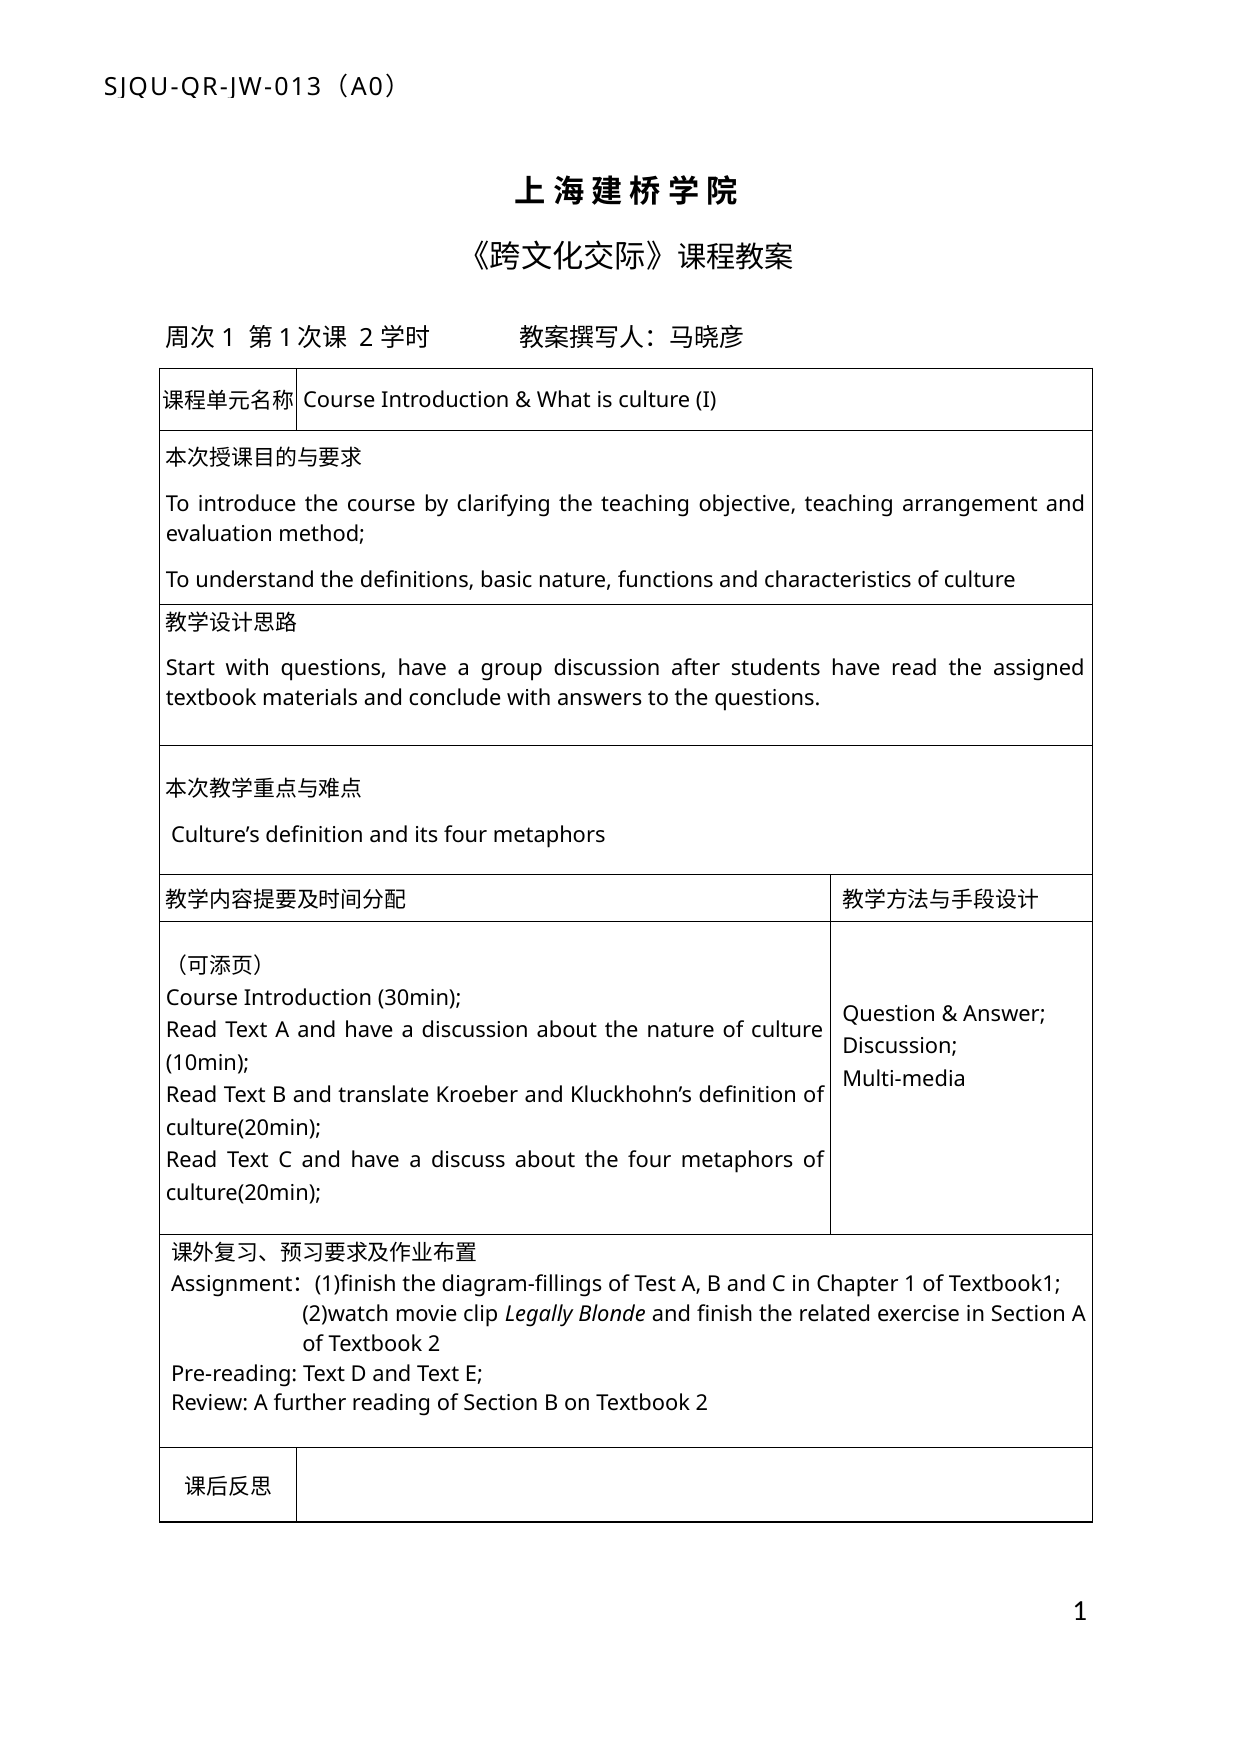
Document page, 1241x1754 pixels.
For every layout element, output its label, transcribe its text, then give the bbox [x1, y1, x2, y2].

table_header 课程单元名称 [160, 369, 296, 429]
table_cell 教学设计思路 Start with questions, have a group discussion after students have read the assigned textbook materials and conclude with answers to the questions. [160, 605, 1092, 744]
table_cell （可添页） Course Introduction (30min); Read Text A and have a discussion about the nature of culture (10min); Read Text B and translate Kroeber and Kluckhohn’s definition of culture(20min); Read Text C and have a discuss about the four metaphors of culture(20min); [160, 922, 830, 1233]
table_header Course Introduction & What is culture (I) [297, 369, 1092, 429]
text 上 海 建 桥 学 院 [165, 156, 1087, 221]
table_cell Question & Answer; Discussion; Multi-media [831, 922, 1092, 1233]
table_cell 课后反思 [160, 1448, 296, 1521]
table_cell 课外复习、预习要求及作业布置 Assignment：(1)finish the diagram-fillings of Test A, B and C in Chapter 1 of Textbook1; (2)watch movie clip Legally Blonde and finish the related exercise in Section A of Textbook 2 Pre-reading: Text D and Text E; Review: A further reading of Section B on Textbook 2 [160, 1235, 1092, 1447]
table_cell [297, 1448, 1092, 1521]
text 周次 1 第1次课 2 学时 教案撰写人：马晓彦 [165, 303, 1087, 368]
table_cell 本次授课目的与要求 To introduce the course by clarifying the teaching objective, teaching arrangement and evaluation method; To understand the definitions, basic nature, functions and characteristics of culture [160, 431, 1092, 603]
table_cell 教学方法与手段设计 [831, 875, 1092, 921]
text 《跨文化交际》课程教案 [165, 221, 1087, 286]
table_cell 教学内容提要及时间分配 [160, 875, 830, 921]
table_cell 本次教学重点与难点 Culture’s definition and its four metaphors [160, 746, 1092, 874]
